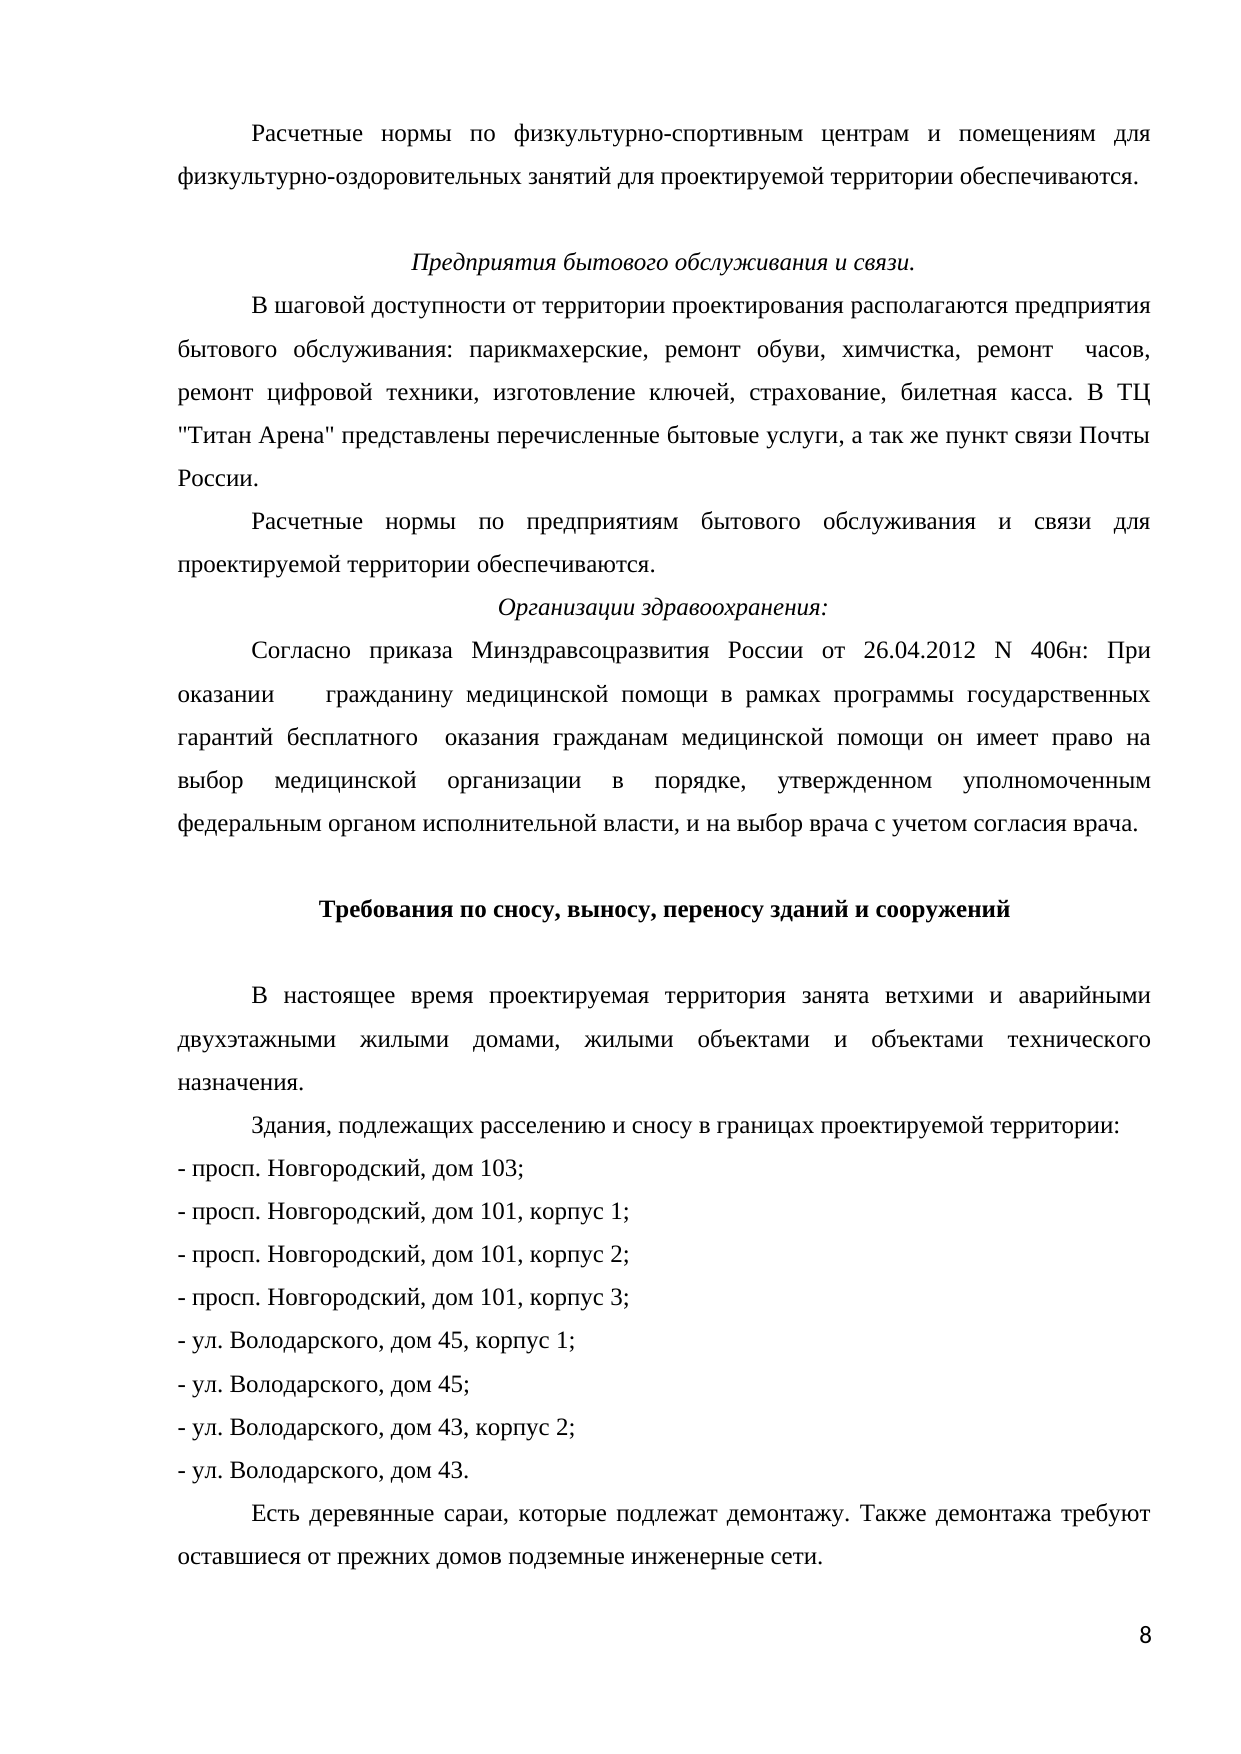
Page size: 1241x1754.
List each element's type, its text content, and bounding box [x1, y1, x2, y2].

text Согласно приказа Минздравсоцразвития России от 26.04.2012 N 406н: При оказании гражданину медицинской помощи в рамках программы государственных гарантий бесплатного оказания гражданам медицинской помощи он имеет право на выбор медицинской организации в порядке, утвержденном уполномоченным федеральным органом исполнительной власти, и на выбор врача с учетом согласия врача. [177, 636, 1152, 837]
text Расчетные нормы по предприятиям бытового обслуживания и связи для проектируемой территории обеспечиваются. [177, 506, 1152, 578]
text - просп. Новгородский, дом 101, корпус 2; [177, 1239, 1152, 1268]
text В настоящее время проектируемая территория занята ветхими и аварийными двухэтажными жилыми домами, жилыми объектами и объектами технического назначения. [177, 981, 1152, 1096]
text Предприятия бытового обслуживания и связи. [177, 247, 1152, 276]
text Требования по сносу, выносу, переносу зданий и сооружений [177, 894, 1152, 923]
text Здания, подлежащих расселению и сносу в границах проектируемой территории: [177, 1110, 1152, 1139]
text Есть деревянные сараи, которые подлежат демонтажу. Также демонтажа требуют оставшиеся от прежних домов подземные инженерные сети. [177, 1498, 1152, 1570]
text - просп. Новгородский, дом 101, корпус 1; [177, 1196, 1152, 1225]
text Расчетные нормы по физкультурно-спортивным центрам и помещениям для физкультурно-оздоровительных занятий для проектируемой территории обеспечиваются. [177, 118, 1152, 190]
text - просп. Новгородский, дом 101, корпус 3; [177, 1282, 1152, 1311]
text Организации здравоохранения: [177, 592, 1152, 621]
text - ул. Володарского, дом 43. [177, 1455, 1152, 1484]
text - ул. Володарского, дом 43, корпус 2; [177, 1412, 1152, 1441]
text В шаговой доступности от территории проектирования располагаются предприятия бытового обслуживания: парикмахерские, ремонт обуви, химчистка, ремонт часов, ремонт цифровой техники, изготовление ключей, страхование, билетная касса. В ТЦ "Титан Арена" представлены перечисленные бытовые услуги, а так же пункт связи Почты России. [177, 291, 1152, 492]
text - ул. Володарского, дом 45; [177, 1369, 1152, 1397]
text - просп. Новгородский, дом 103; [177, 1153, 1152, 1182]
text - ул. Володарского, дом 45, корпус 1; [177, 1326, 1152, 1354]
